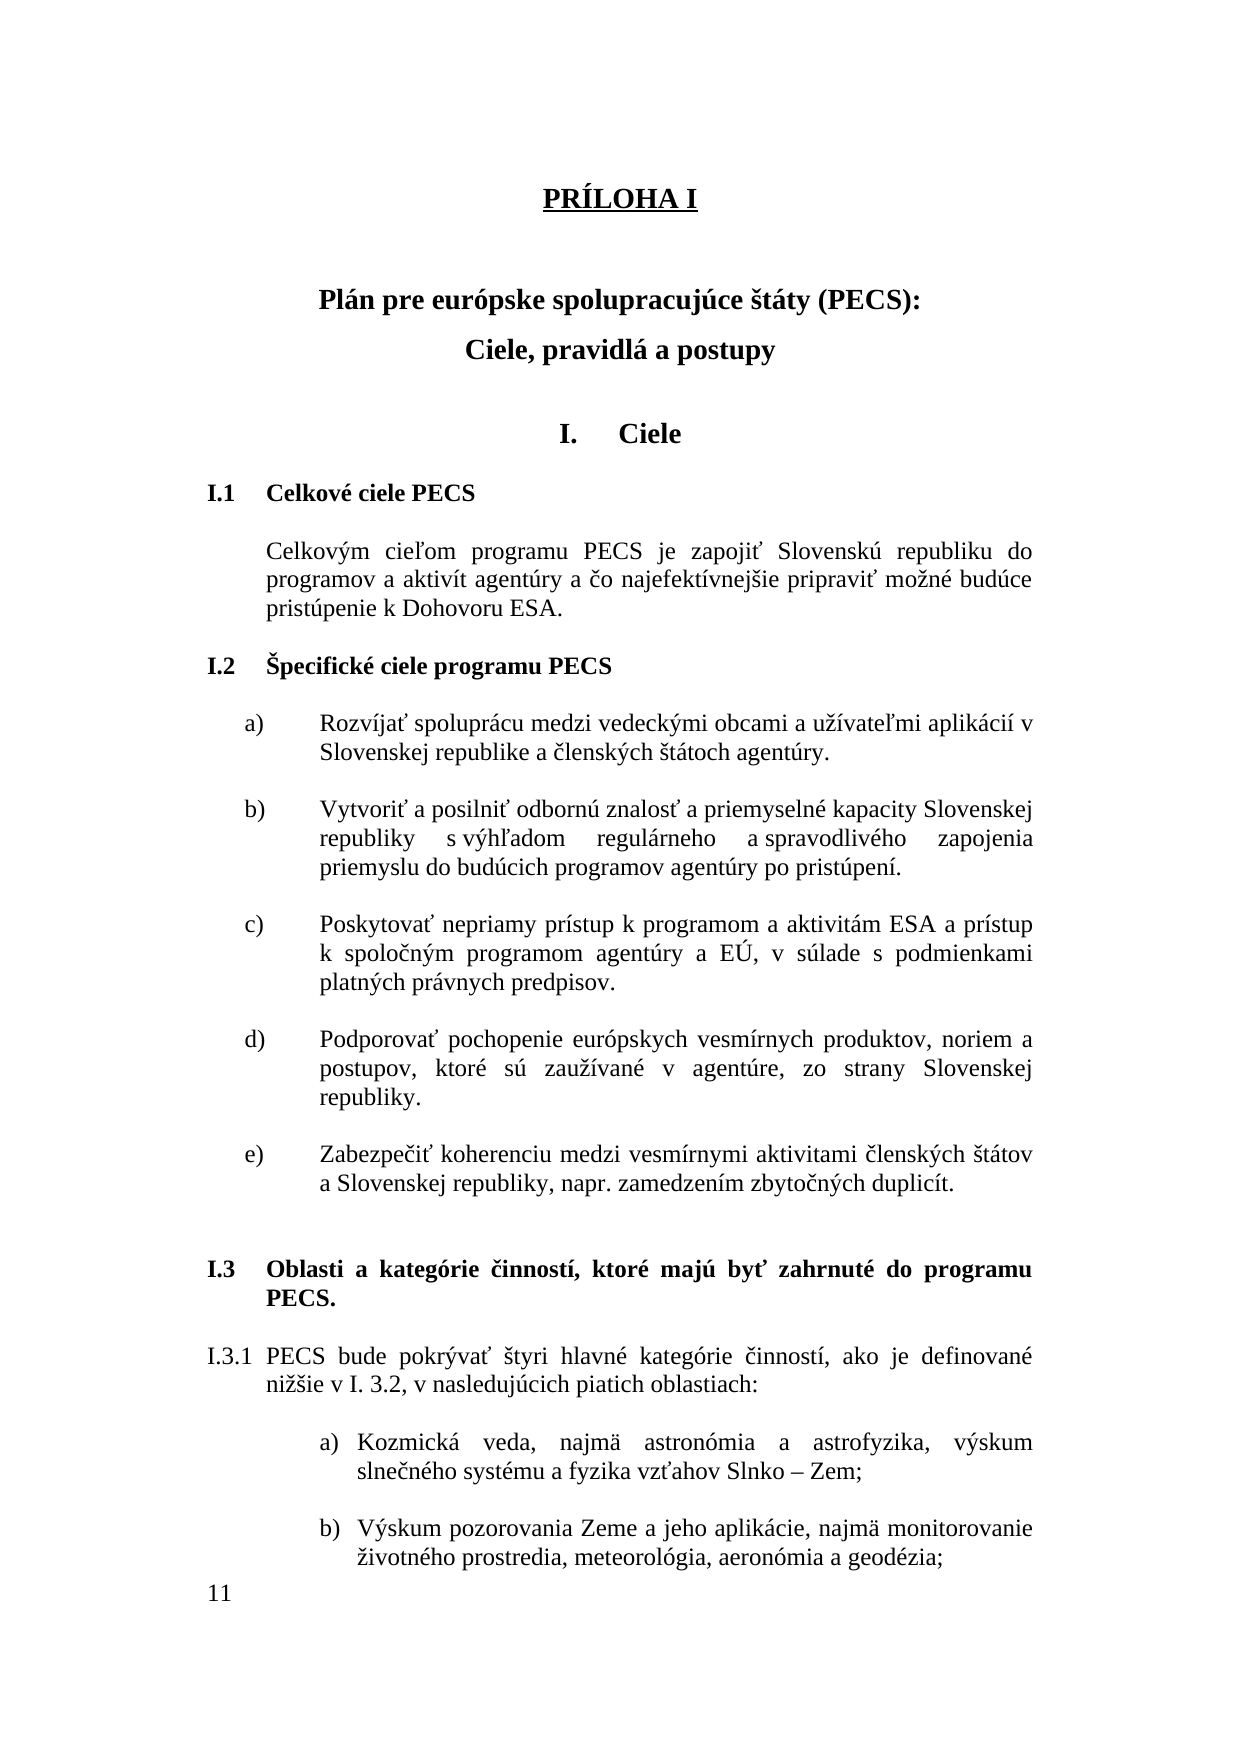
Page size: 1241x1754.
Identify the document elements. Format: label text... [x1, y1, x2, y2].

list Vytvoriť a posilniť odbornú znalosť a priemyselné kapacity Slovenskej republiky s výhľadom regulárneho a spravodlivého zapojenia priemyslu do budúcich programov agentúry po pristúpení. [244, 794, 1033, 881]
list Poskytovať nepriamy prístup k programom a aktivitám ESA a prístup k spoločným programom agentúry a EÚ, v súlade s podmienkami platných právnych predpisov. [244, 909, 1033, 996]
list Výskum pozorovania Zeme a jeho aplikácie, najmä monitorovanie životného prostredia, meteorológia, aeronómia a geodézia; [319, 1513, 1033, 1571]
subtitle I.1 Celkové ciele PECS [207, 478, 1033, 507]
text I.3.1 PECS bude pokrývať štyri hlavné kategórie činností, ako je definované nižšie v I. 3.2, v nasledujúcich piatich oblastiach: [207, 1341, 1033, 1398]
list Kozmická veda, najmä astronómia a astrofyzika, výskum slnečného systému a fyzika vzťahov Slnko – Zem; [319, 1427, 1033, 1484]
list Rozvíjať spoluprácu medzi vedeckými obcami a užívateľmi aplikácií v Slovenskej republike a členských štátoch agentúry. [244, 708, 1033, 766]
title Ciele, pravidlá a postupy [207, 332, 1033, 366]
title Plán pre európske spolupracujúce štáty (PECS): [207, 282, 1033, 315]
subtitle I.2 Špecifické ciele programu PECS [207, 651, 1033, 679]
list Zabezpečiť koherenciu medzi vesmírnymi aktivitami členských štátov a Slovenskej republiky, napr. zamedzením zbytočných duplicít. [244, 1139, 1033, 1197]
text I. Ciele [207, 416, 1033, 449]
list Podporovať pochopenie európskych vesmírnych produktov, noriem a postupov, ktoré sú zaužívané v agentúre, zo strany Slovenskej republiky. [244, 1024, 1033, 1111]
text Celkovým cieľom programu PECS je zapojiť Slovenskú republiku do programov a aktivít agentúry a čo najefektívnejšie pripraviť možné budúce pristúpenie k Dohovoru ESA. [266, 536, 1033, 622]
title PRÍLOHA I [207, 181, 1033, 215]
subtitle I.3 Oblasti a kategórie činností, ktoré majú byť zahrnuté do programu PECS. [207, 1254, 1033, 1312]
